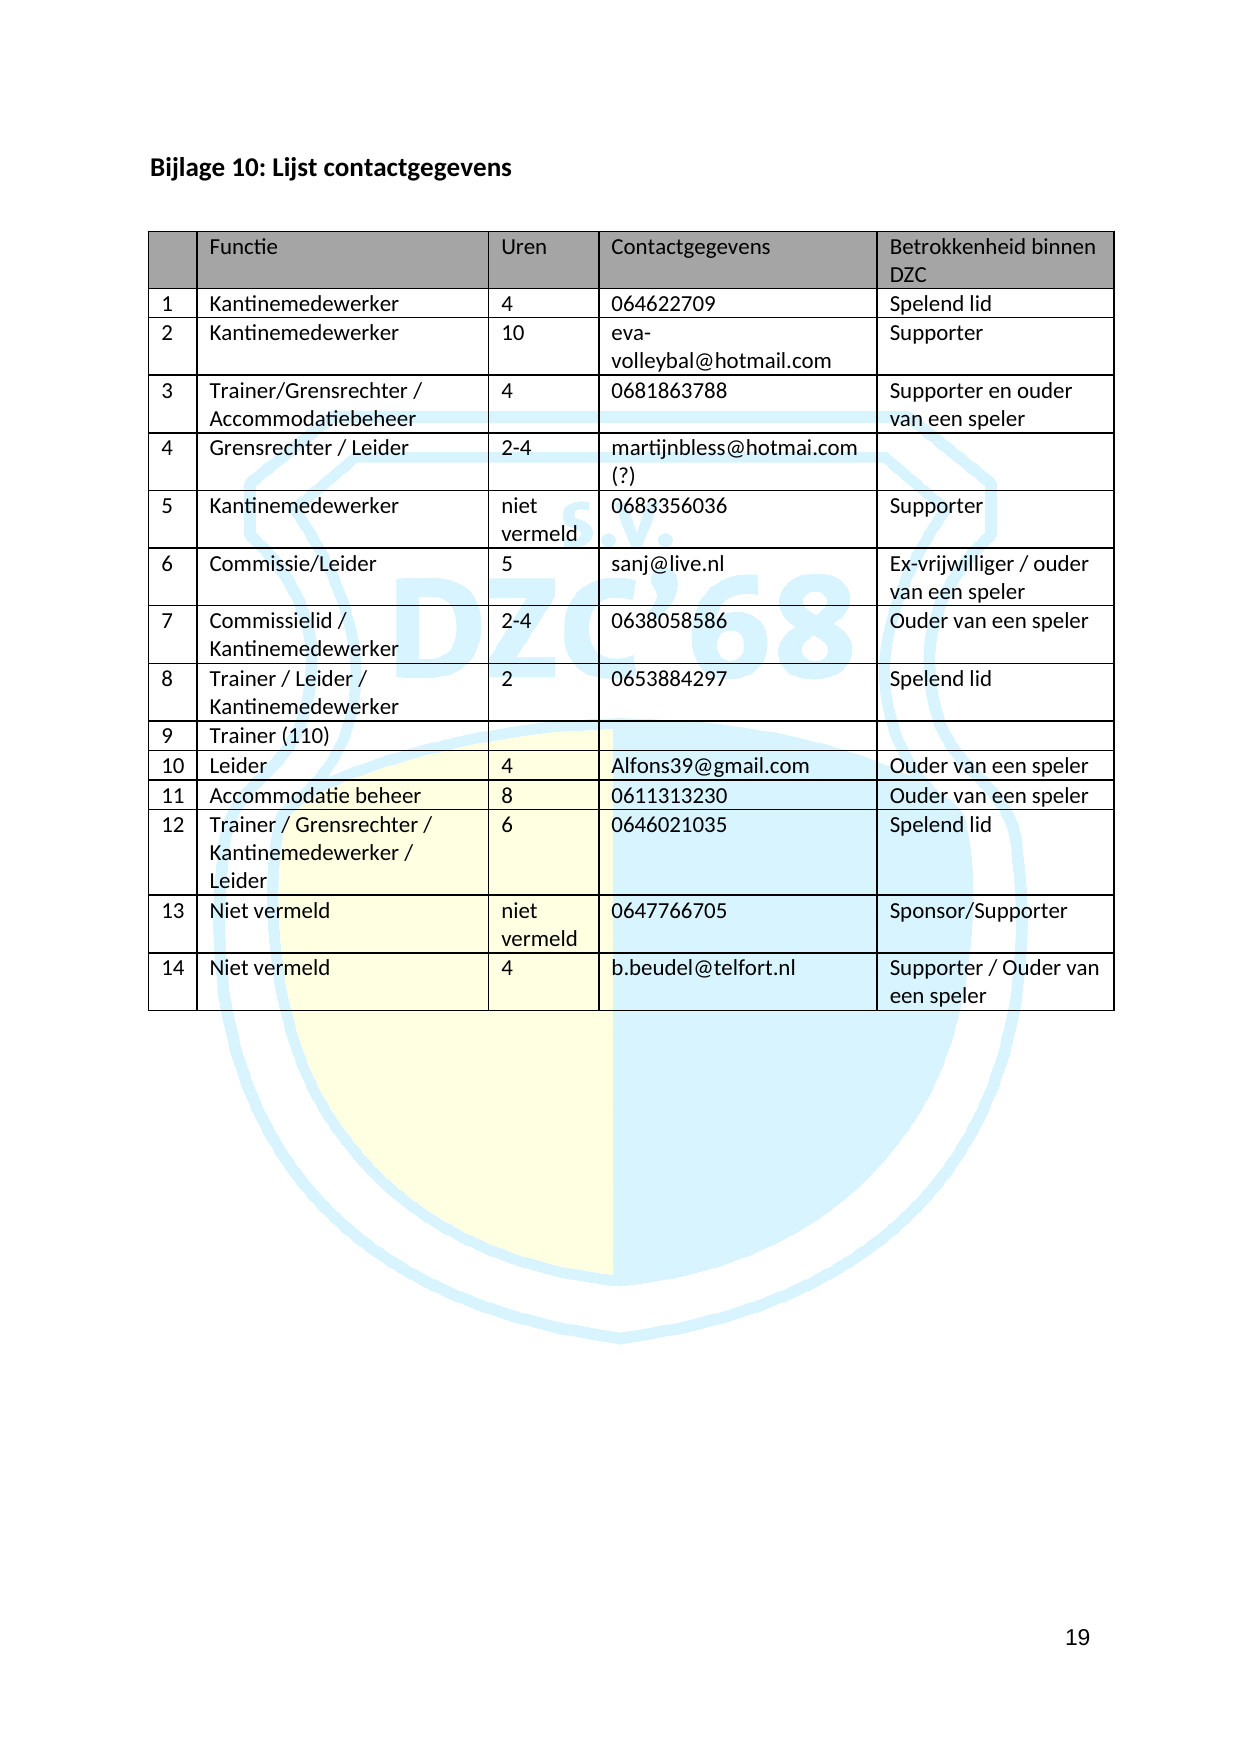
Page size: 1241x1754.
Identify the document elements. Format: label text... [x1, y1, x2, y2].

table_cell Trainer/Grensrechter / Accommodatiebeheer [198, 376, 488, 432]
table_cell 0683356036 [600, 491, 876, 547]
table_cell 4 [149, 434, 196, 489]
table_cell 2 [489, 664, 598, 720]
table_cell 11 [149, 781, 196, 809]
table_cell 064622709 [600, 289, 876, 317]
table_cell 5 [149, 491, 196, 547]
table_cell 10 [489, 318, 598, 374]
table_cell 4 [489, 376, 598, 432]
table_cell 1 [149, 289, 196, 317]
table_cell 12 [149, 810, 196, 894]
table_cell Spelend lid [878, 289, 1113, 317]
table_cell [878, 434, 1113, 489]
table_header Betrokkenheid binnen DZC [878, 232, 1113, 288]
table_cell Trainer / Grensrechter / Kantinemedewerker / Leider [198, 810, 488, 894]
table_cell 6 [489, 810, 598, 894]
table_cell Ouder van een speler [878, 751, 1113, 779]
subtitle Bijlage 10: Lijst contactgegevens [150, 150, 1090, 183]
table_cell Supporter [878, 318, 1113, 374]
table_cell 7 [149, 606, 196, 662]
table_cell 4 [489, 954, 598, 1009]
table_cell 8 [149, 664, 196, 720]
table_header Uren [489, 232, 598, 288]
table_cell Trainer (110) [198, 722, 488, 749]
table_cell 6 [149, 549, 196, 605]
table_cell Alfons39@gmail.com [600, 751, 876, 779]
table_cell Kantinemedewerker [198, 491, 488, 547]
table_cell sanj@live.nl [600, 549, 876, 605]
table_cell Kantinemedewerker [198, 289, 488, 317]
table_cell niet vermeld [489, 896, 598, 952]
table_cell 5 [489, 549, 598, 605]
table_cell Sponsor/Supporter [878, 896, 1113, 952]
table_header [149, 232, 196, 288]
table_cell Grensrechter / Leider [198, 434, 488, 489]
table_cell 9 [149, 722, 196, 749]
table_cell 0611313230 [600, 781, 876, 809]
table_cell [878, 722, 1113, 749]
table_cell 10 [149, 751, 196, 779]
table_cell Leider [198, 751, 488, 779]
table_cell 3 [149, 376, 196, 432]
table_cell 0681863788 [600, 376, 876, 432]
table_cell 4 [489, 289, 598, 317]
table_cell 14 [149, 954, 196, 1009]
table_cell Supporter [878, 491, 1113, 547]
table_cell 8 [489, 781, 598, 809]
table_cell niet vermeld [489, 491, 598, 547]
table_cell 13 [149, 896, 196, 952]
table_header Contactgegevens [600, 232, 876, 288]
table_cell 0653884297 [600, 664, 876, 720]
table_cell Ouder van een speler [878, 781, 1113, 809]
table_cell Ouder van een speler [878, 606, 1113, 662]
table_cell eva-volleybal@hotmail.com [600, 318, 876, 374]
table_cell Trainer / Leider / Kantinemedewerker [198, 664, 488, 720]
table_cell Accommodatie beheer [198, 781, 488, 809]
table_cell b.beudel@telfort.nl [600, 954, 876, 1009]
table_cell 0647766705 [600, 896, 876, 952]
table_cell martijnbless@hotmai.com (?) [600, 434, 876, 489]
table_cell Ex-vrijwilliger / ouder van een speler [878, 549, 1113, 605]
table_cell 0646021035 [600, 810, 876, 894]
table_cell Niet vermeld [198, 954, 488, 1009]
table_cell Spelend lid [878, 664, 1113, 720]
table_cell 0638058586 [600, 606, 876, 662]
table_cell 2 [149, 318, 196, 374]
table_cell Niet vermeld [198, 896, 488, 952]
table_cell Commissie/Leider [198, 549, 488, 605]
table_cell Supporter en ouder van een speler [878, 376, 1113, 432]
table_cell [600, 722, 876, 749]
table_cell [489, 722, 598, 749]
table_cell Spelend lid [878, 810, 1113, 894]
table_cell 2-4 [489, 434, 598, 489]
table_header Functie [198, 232, 488, 288]
table_cell 4 [489, 751, 598, 779]
table_cell Kantinemedewerker [198, 318, 488, 374]
table_cell Commissielid / Kantinemedewerker [198, 606, 488, 662]
table_cell Supporter / Ouder van een speler [878, 954, 1113, 1009]
table_cell 2-4 [489, 606, 598, 662]
